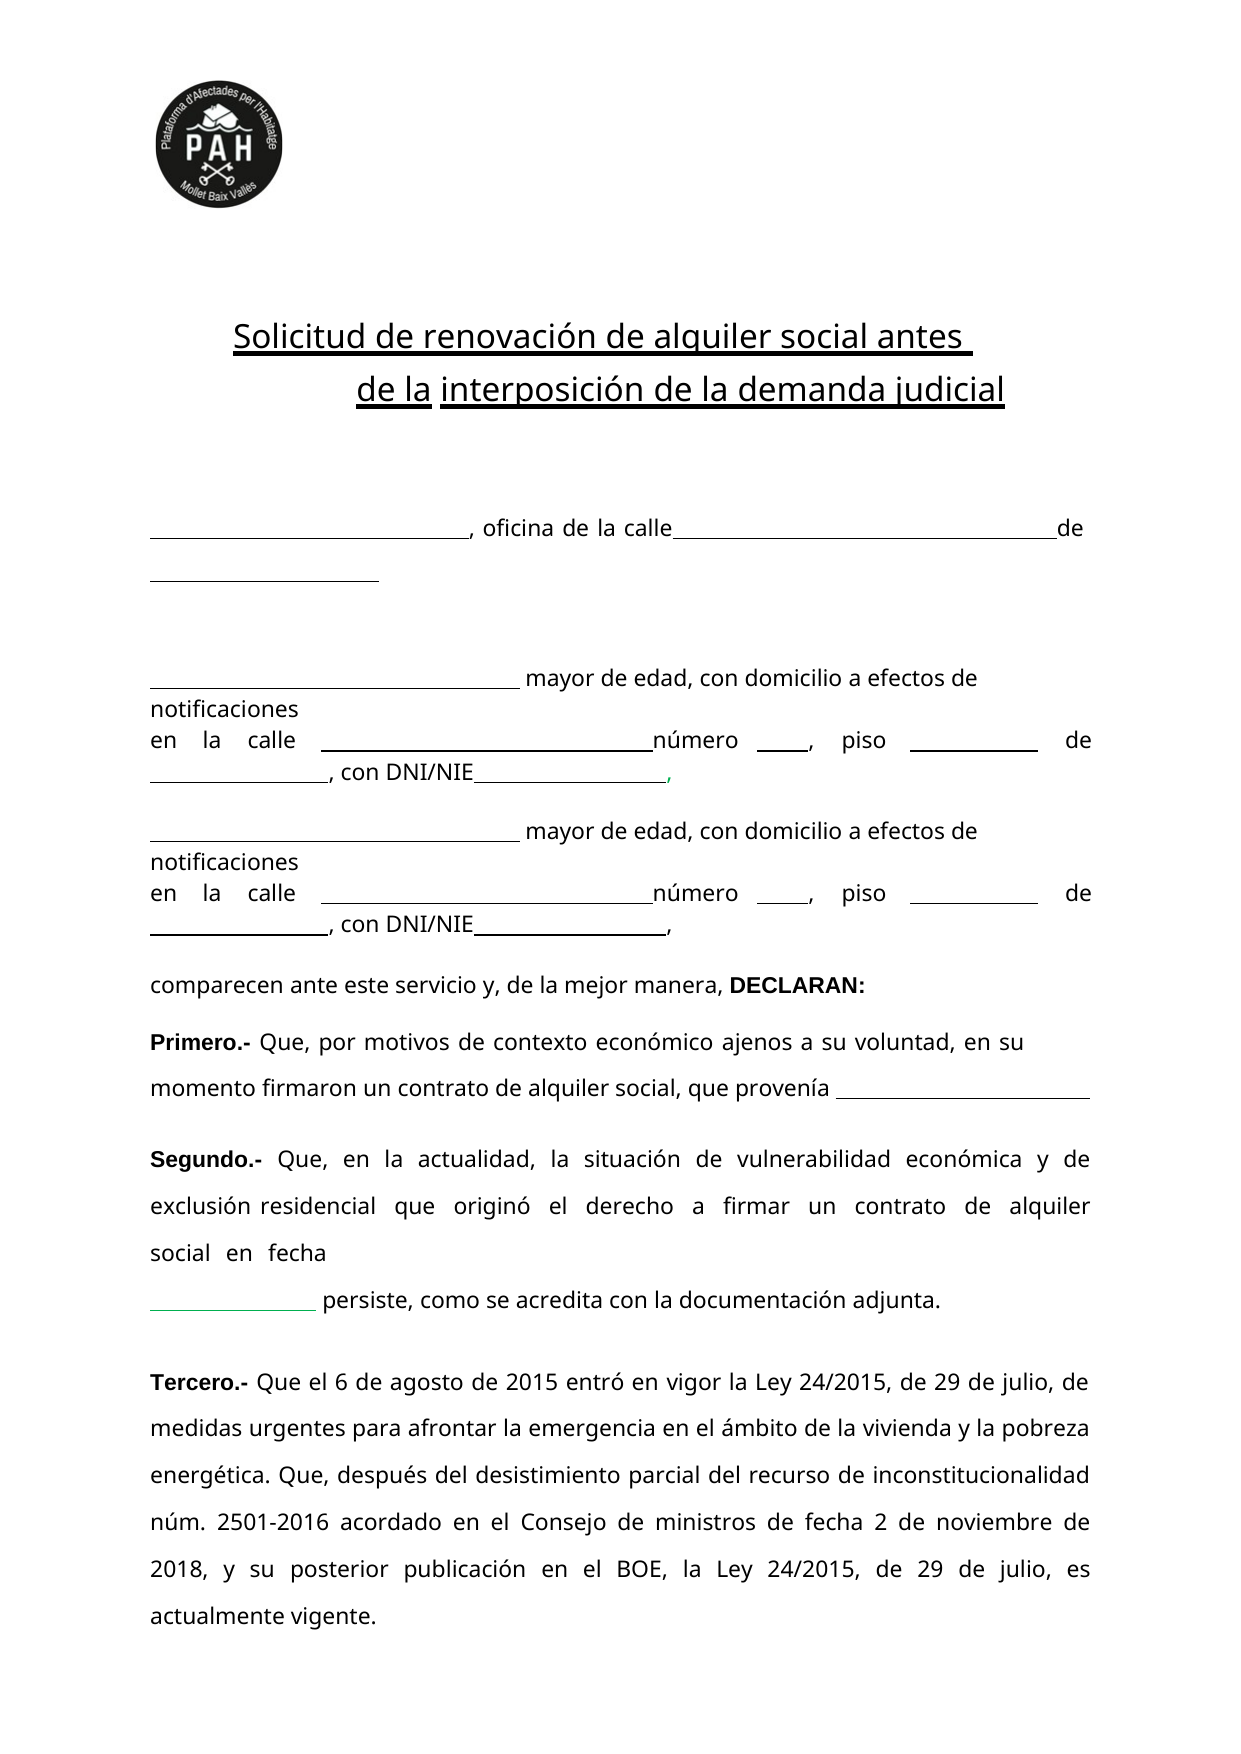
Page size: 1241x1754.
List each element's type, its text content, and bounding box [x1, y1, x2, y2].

text Tercero.- Que el 6 de agosto de 2015 entró en vigor la Ley 24/2015, de 29 de julio, de medidas urgentes para afrontar la emergencia en el ámbito de la vivienda y la pobreza energética. Que, después del desistimiento parcial del recurso de inconstitucionalidad núm. 2501-2016 acordado en el Consejo de ministros de fecha 2 de noviembre de 2018, y su posterior publicación en el BOE, la Ley 24/2015, de 29 de julio, es actualmente vigente. [150, 1365, 1091, 1631]
text Segundo.- Que, en la actualidad, la situación de vulnerabilidad económica y de exclusión residencial que originó el derecho a firmar un contrato de alquiler social en fecha [150, 1143, 1091, 1268]
text persiste, como se acredita con la documentación adjunta. [150, 1284, 1103, 1315]
text Primero.- Que, por motivos de contexto económico ajenos a su voluntad, en su momento firmaron un contrato de alquiler social, que provenía [150, 1025, 1091, 1103]
title Solicitud de renovación de alquiler social antes de la interposición de la demanda judicial [233, 313, 1009, 411]
text mayor de edad, con domicilio a efectos de notificaciones [150, 814, 1103, 877]
text , con DNI/NIE , [150, 908, 1103, 939]
picture [155, 80, 283, 209]
text comparecen ante este servicio y, de la mejor manera, DECLARAN: [150, 969, 1103, 1000]
text , oficina de la calle de [150, 511, 1103, 543]
text en la calle número , piso de [150, 724, 1103, 756]
text mayor de edad, con domicilio a efectos de notificaciones [150, 662, 1103, 724]
text en la calle número , piso de [150, 877, 1103, 908]
text , con DNI/NIE , [150, 756, 1103, 787]
